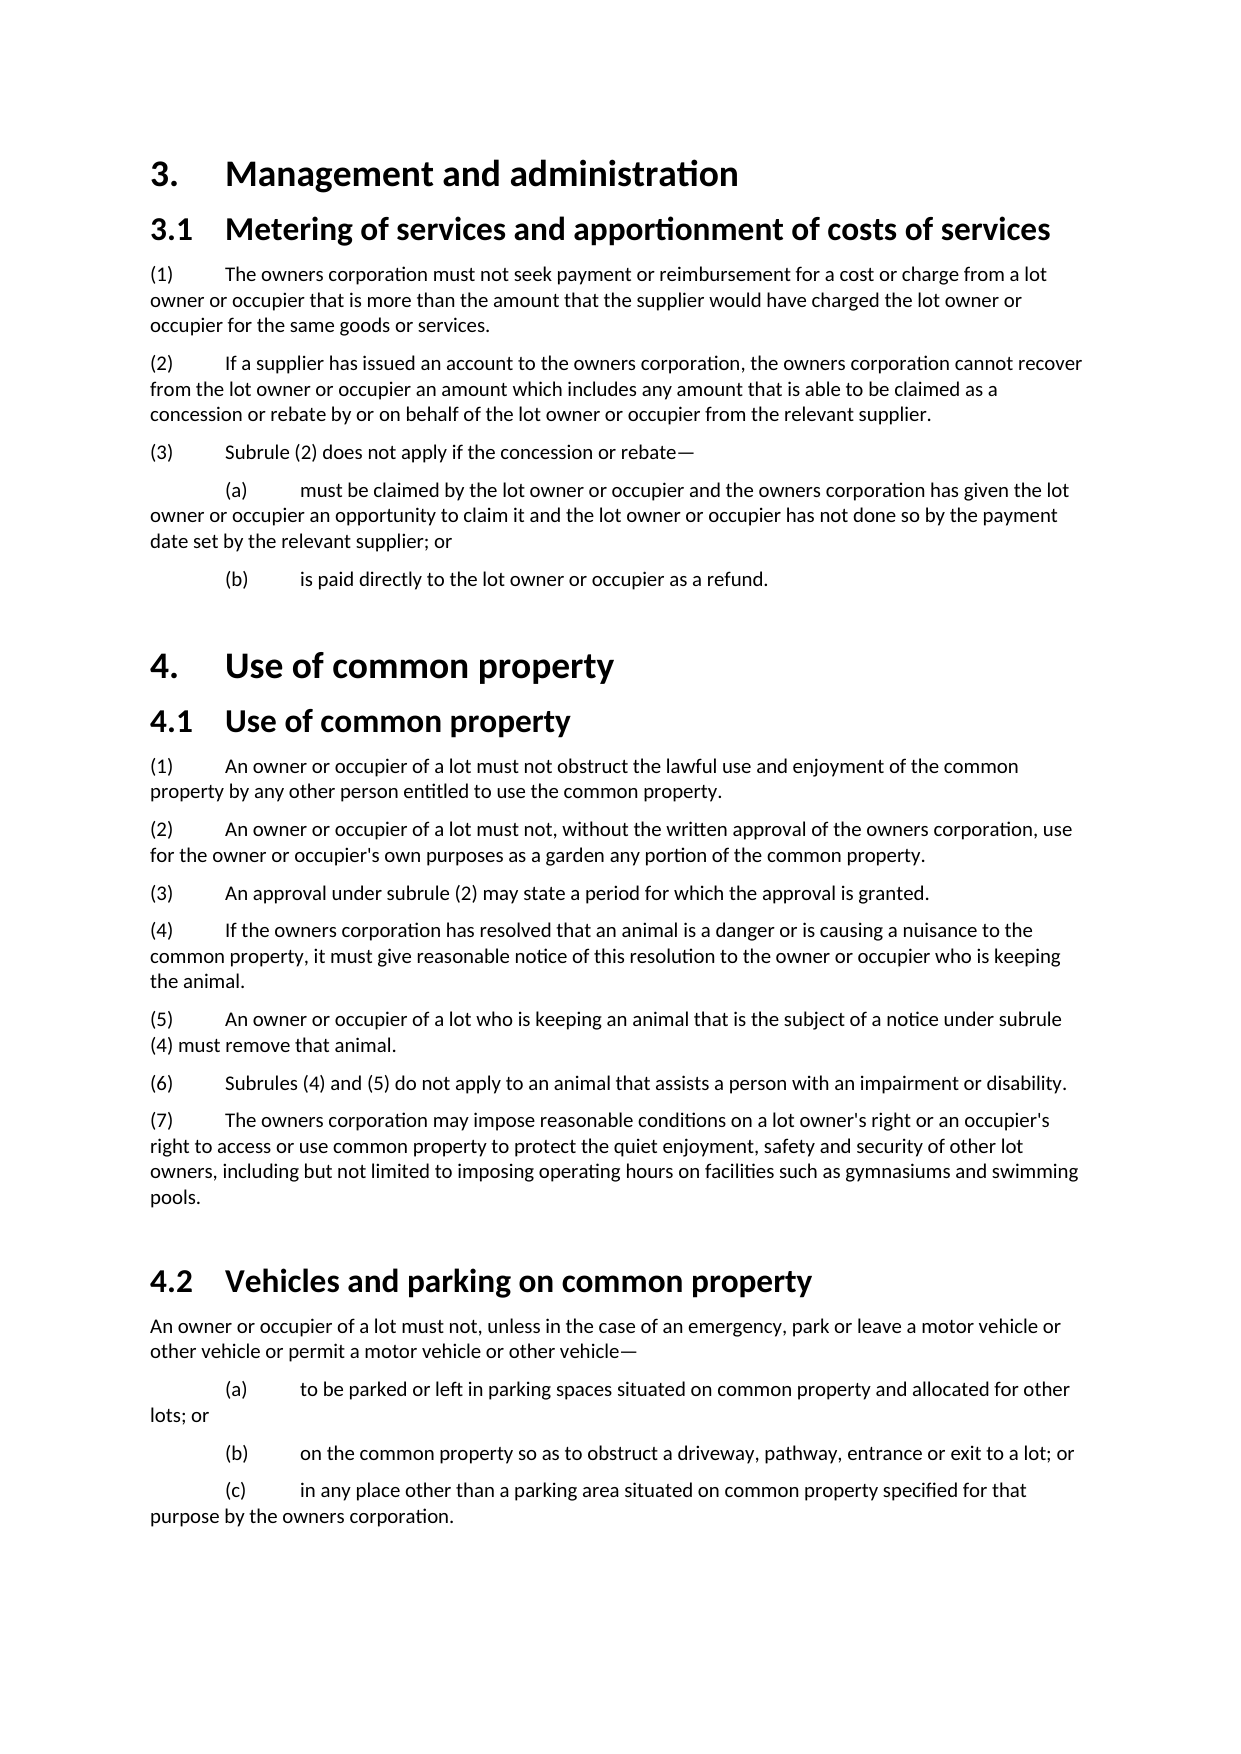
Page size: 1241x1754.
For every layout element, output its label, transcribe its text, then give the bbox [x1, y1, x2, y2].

text (c) in any place other than a parking area situated on common property specified for that purpose by the owners corporation. [150, 1478, 1090, 1528]
text (3) Subrule (2) does not apply if the concession or rebate— [150, 439, 1090, 464]
text (a) to be parked or left in parking spaces situated on common property and allocated for other lots; or [150, 1376, 1090, 1427]
text 4.2 Vehicles and parking on common property [150, 1260, 1090, 1301]
text 3. Management and administration [150, 150, 1090, 196]
text 3.1 Metering of services and apportionment of costs of services [150, 208, 1090, 249]
text 4. Use of common property [150, 642, 1090, 687]
text (4) If the owners corporation has resolved that an animal is a danger or is causing a nuisance to the common property, it must give reasonable notice of this resolution to the owner or occupier who is keeping the animal. [150, 918, 1090, 994]
text (a) must be claimed by the lot owner or occupier and the owners corporation has given the lot owner or occupier an opportunity to claim it and the lot owner or occupier has not done so by the payment date set by the relevant supplier; or [150, 477, 1090, 553]
text (2) An owner or occupier of a lot must not, without the written approval of the owners corporation, use for the owner or occupier's own purposes as a garden any portion of the common property. [150, 816, 1090, 867]
text (b) on the common property so as to obstruct a driveway, pathway, entrance or exit to a lot; or [150, 1440, 1090, 1465]
text (2) If a supplier has issued an account to the owners corporation, the owners corporation cannot recover from the lot owner or occupier an amount which includes any amount that is able to be claimed as a concession or rebate by or on behalf of the lot owner or occupier from the relevant supplier. [150, 350, 1090, 427]
text (1) An owner or occupier of a lot must not obstruct the lawful use and enjoyment of the common property by any other person entitled to use the common property. [150, 753, 1090, 804]
text (7) The owners corporation may impose reasonable conditions on a lot owner's right or an occupier's right to access or use common property to protect the quiet enjoyment, safety and security of other lot owners, including but not limited to imposing operating hours on facilities such as gymnasiums and swimming pools. [150, 1108, 1090, 1209]
text (3) An approval under subrule (2) may state a period for which the approval is granted. [150, 880, 1090, 905]
text (6) Subrules (4) and (5) do not apply to an animal that assists a person with an impairment or disability. [150, 1070, 1090, 1095]
text An owner or occupier of a lot must not, unless in the case of an emergency, park or leave a motor vehicle or other vehicle or permit a motor vehicle or other vehicle— [150, 1313, 1090, 1364]
text (5) An owner or occupier of a lot who is keeping an animal that is the subject of a notice under subrule (4) must remove that animal. [150, 1006, 1090, 1057]
text (b) is paid directly to the lot owner or occupier as a refund. [150, 566, 1090, 591]
text 4.1 Use of common property [150, 700, 1090, 741]
text (1) The owners corporation must not seek payment or reimbursement for a cost or charge from a lot owner or occupier that is more than the amount that the supplier would have charged the lot owner or occupier for the same goods or services. [150, 262, 1090, 338]
